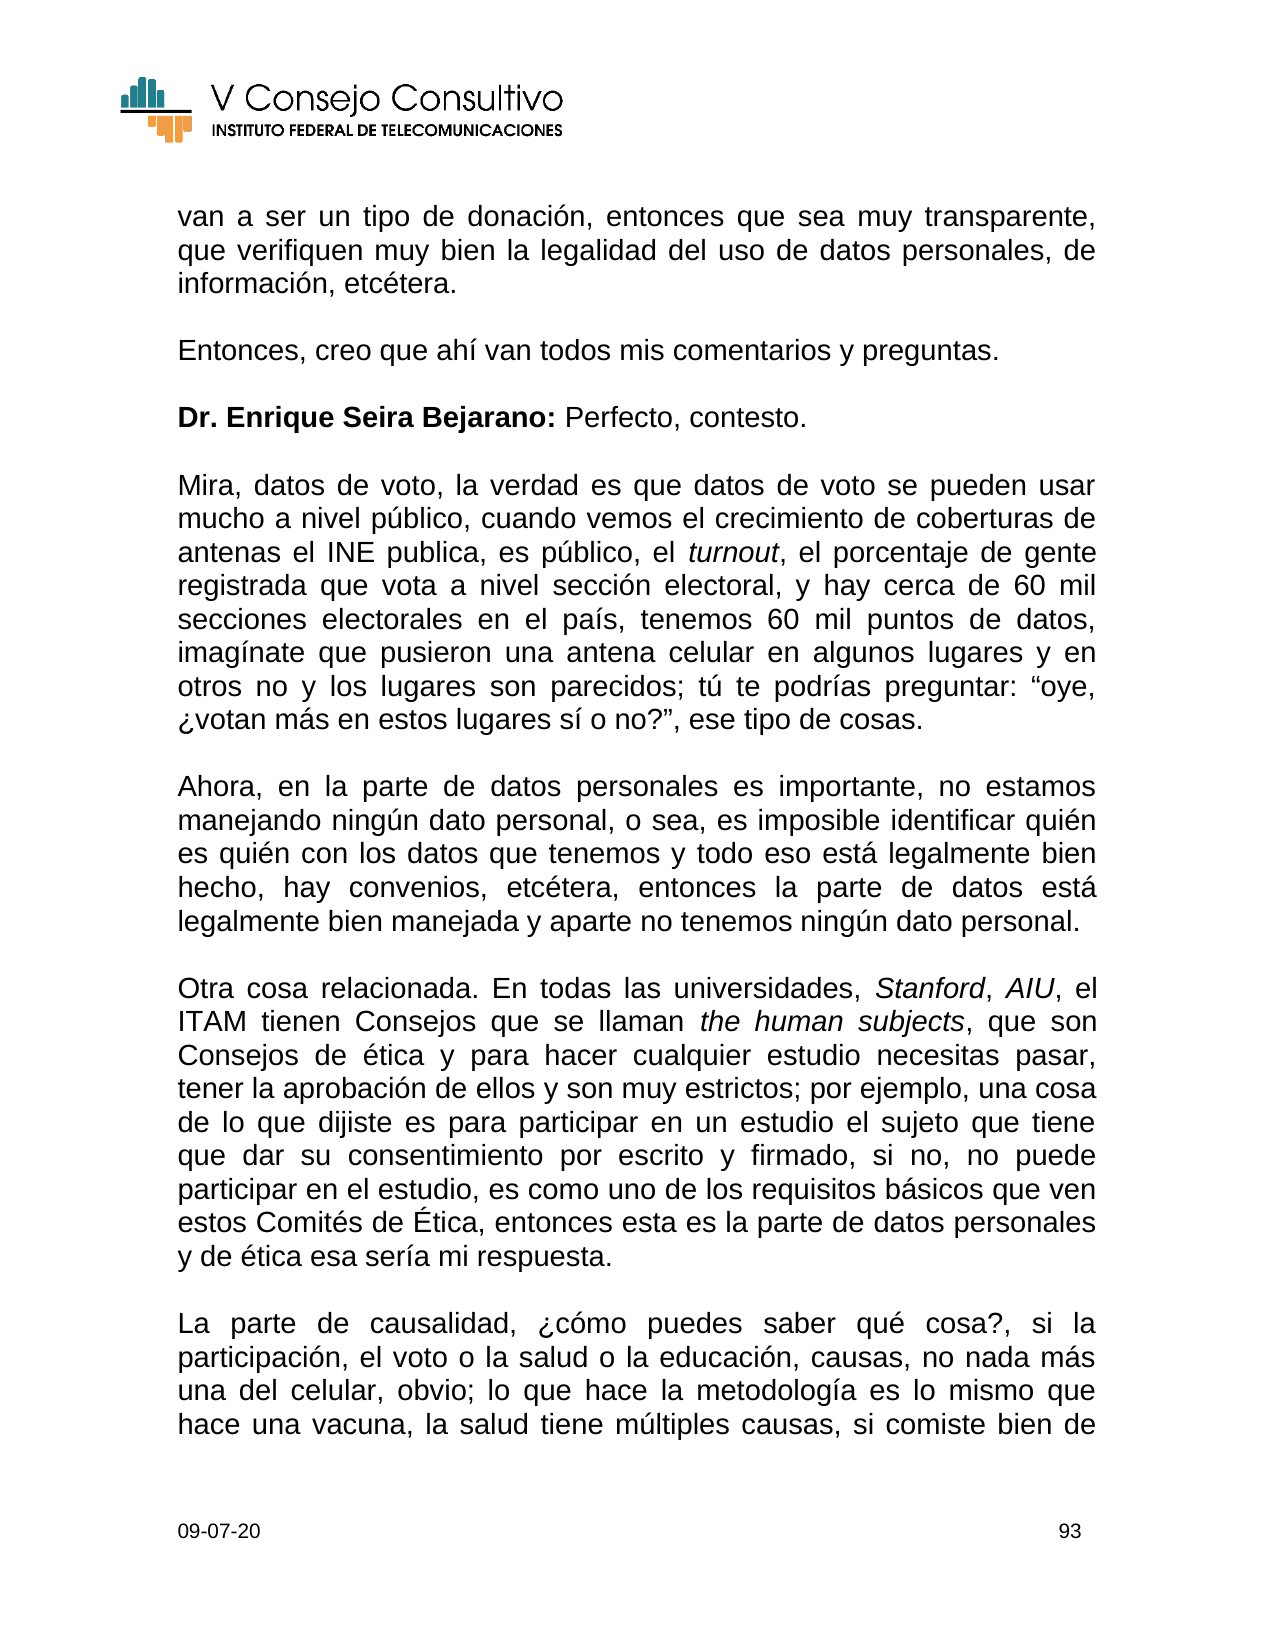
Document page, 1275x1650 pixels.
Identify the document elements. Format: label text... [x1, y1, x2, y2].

text Ahora, en la parte de datos personales es importante, no estamos manejando ningún dato personal, o sea, es imposible identificar quién es quién con los datos que tenemos y todo eso está legalmente bien hecho, hay convenios, etcétera, entonces la parte de datos está legalmente bien manejada y aparte no tenemos ningún dato personal. [177, 769, 1098, 937]
text Mira, datos de voto, la verdad es que datos de voto se pueden usar mucho a nivel público, cuando vemos el crecimiento de coberturas de antenas el INE publica, es público, el turnout, el porcentaje de gente registrada que vota a nivel sección electoral, y hay cerca de 60 mil secciones electorales en el país, tenemos 60 mil puntos de datos, imagínate que pusieron una antena celular en algunos lugares y en otros no y los lugares son parecidos; tú te podrías preguntar: “oye, ¿votan más en estos lugares sí o no?”, ese tipo de cosas. [177, 468, 1098, 736]
text Dr. Enrique Seira Bejarano: Perfecto, contesto. [177, 401, 1098, 434]
text Otra cosa relacionada. En todas las universidades, Stanford, AIU, el ITAM tienen Consejos que se llaman the human subjects, que son Consejos de ética y para hacer cualquier estudio necesitas pasar, tener la aprobación de ellos y son muy estrictos; por ejemplo, una cosa de lo que dijiste es para participar en un estudio el sujeto que tiene que dar su consentimiento por escrito y firmado, si no, no puede participar en el estudio, es como uno de los requisitos básicos que ven estos Comités de Ética, entonces esta es la parte de datos personales y de ética esa sería mi respuesta. [177, 971, 1098, 1273]
picture [114, 70, 571, 142]
text Entonces, creo que ahí van todos mis comentarios y preguntas. [177, 333, 1098, 367]
